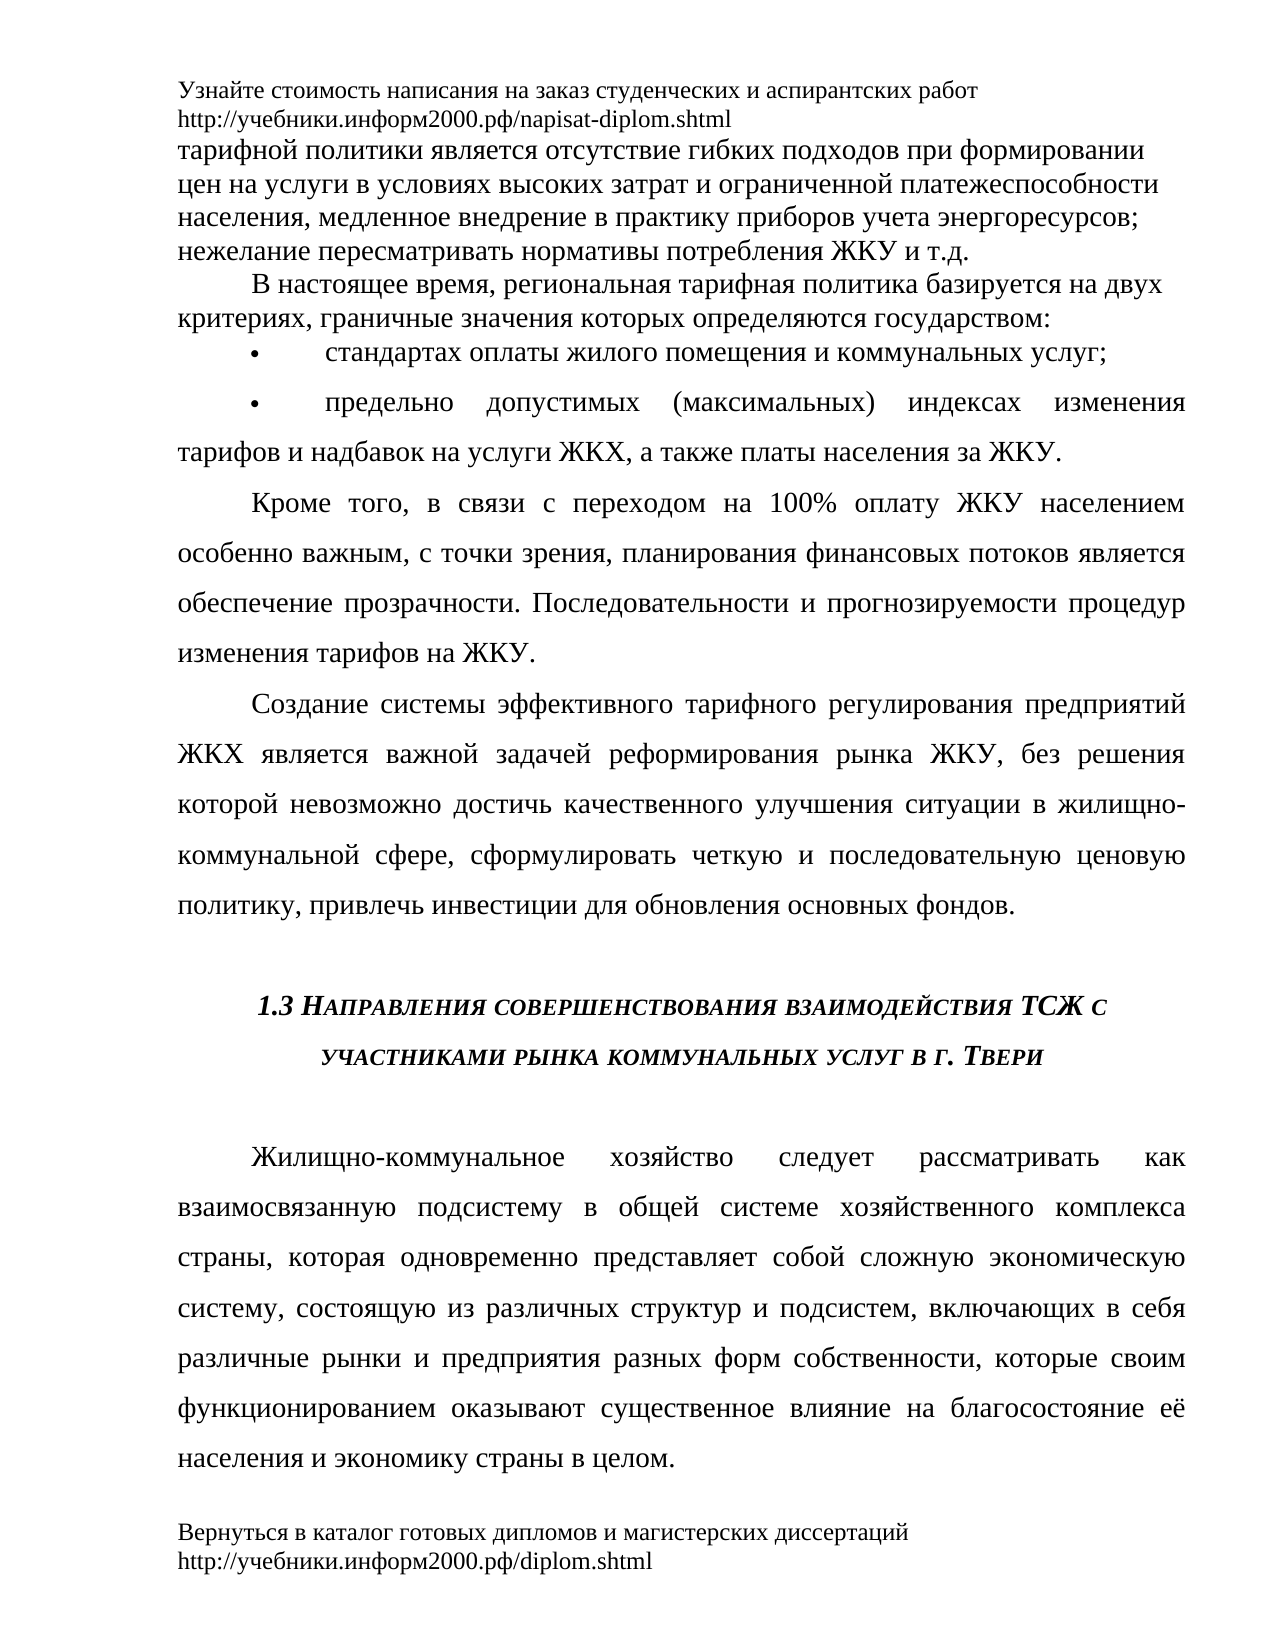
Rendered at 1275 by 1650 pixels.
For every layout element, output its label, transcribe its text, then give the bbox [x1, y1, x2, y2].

text  предельно допустимых (максимальных) индексах изменения тарифов и надбавок на услуги ЖКХ, а также платы населения за ЖКУ. [177, 384, 1186, 468]
text Кроме того, в связи с переходом на 100% оплату ЖКУ населением особенно важным, с точки зрения, планирования финансовых потоков является обеспечение прозрачности. Последовательности и прогнозируемости процедур изменения тарифов на ЖКУ. [177, 485, 1186, 669]
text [177, 132, 1186, 267]
text  стандартах оплаты жилого помещения и коммунальных услуг; [177, 334, 1186, 367]
text Создание системы эффективного тарифного регулирования предприятий ЖКХ является важной задачей реформирования рынка ЖКУ, без решения которой невозможно достичь качественного улучшения ситуации в жилищно-коммунальной сфере, сформулировать четкую и последовательную ценовую политику, привлечь инвестиции для обновления основных фондов. [177, 686, 1186, 921]
text В настоящее время, региональная тарифная политика базируется на двух критериях, граничные значения которых определяются государством: [177, 267, 1186, 334]
text Жилищно-коммунальное хозяйство следует рассматривать как взаимосвязанную подсистему в общей системе хозяйственного комплекса страны, которая одновременно представляет собой сложную экономическую систему, состоящую из различных структур и подсистем, включающих в себя различные рынки и предприятия разных форм собственности, которые своим функционированием оказывают существенное влияние на благосостояние её населения и экономику страны в целом. [177, 1139, 1186, 1474]
subtitle 1.3 Направления совершенствования взаимодействия ТСЖ с участниками рынка коммунальных услуг в г. Твери [177, 988, 1186, 1072]
